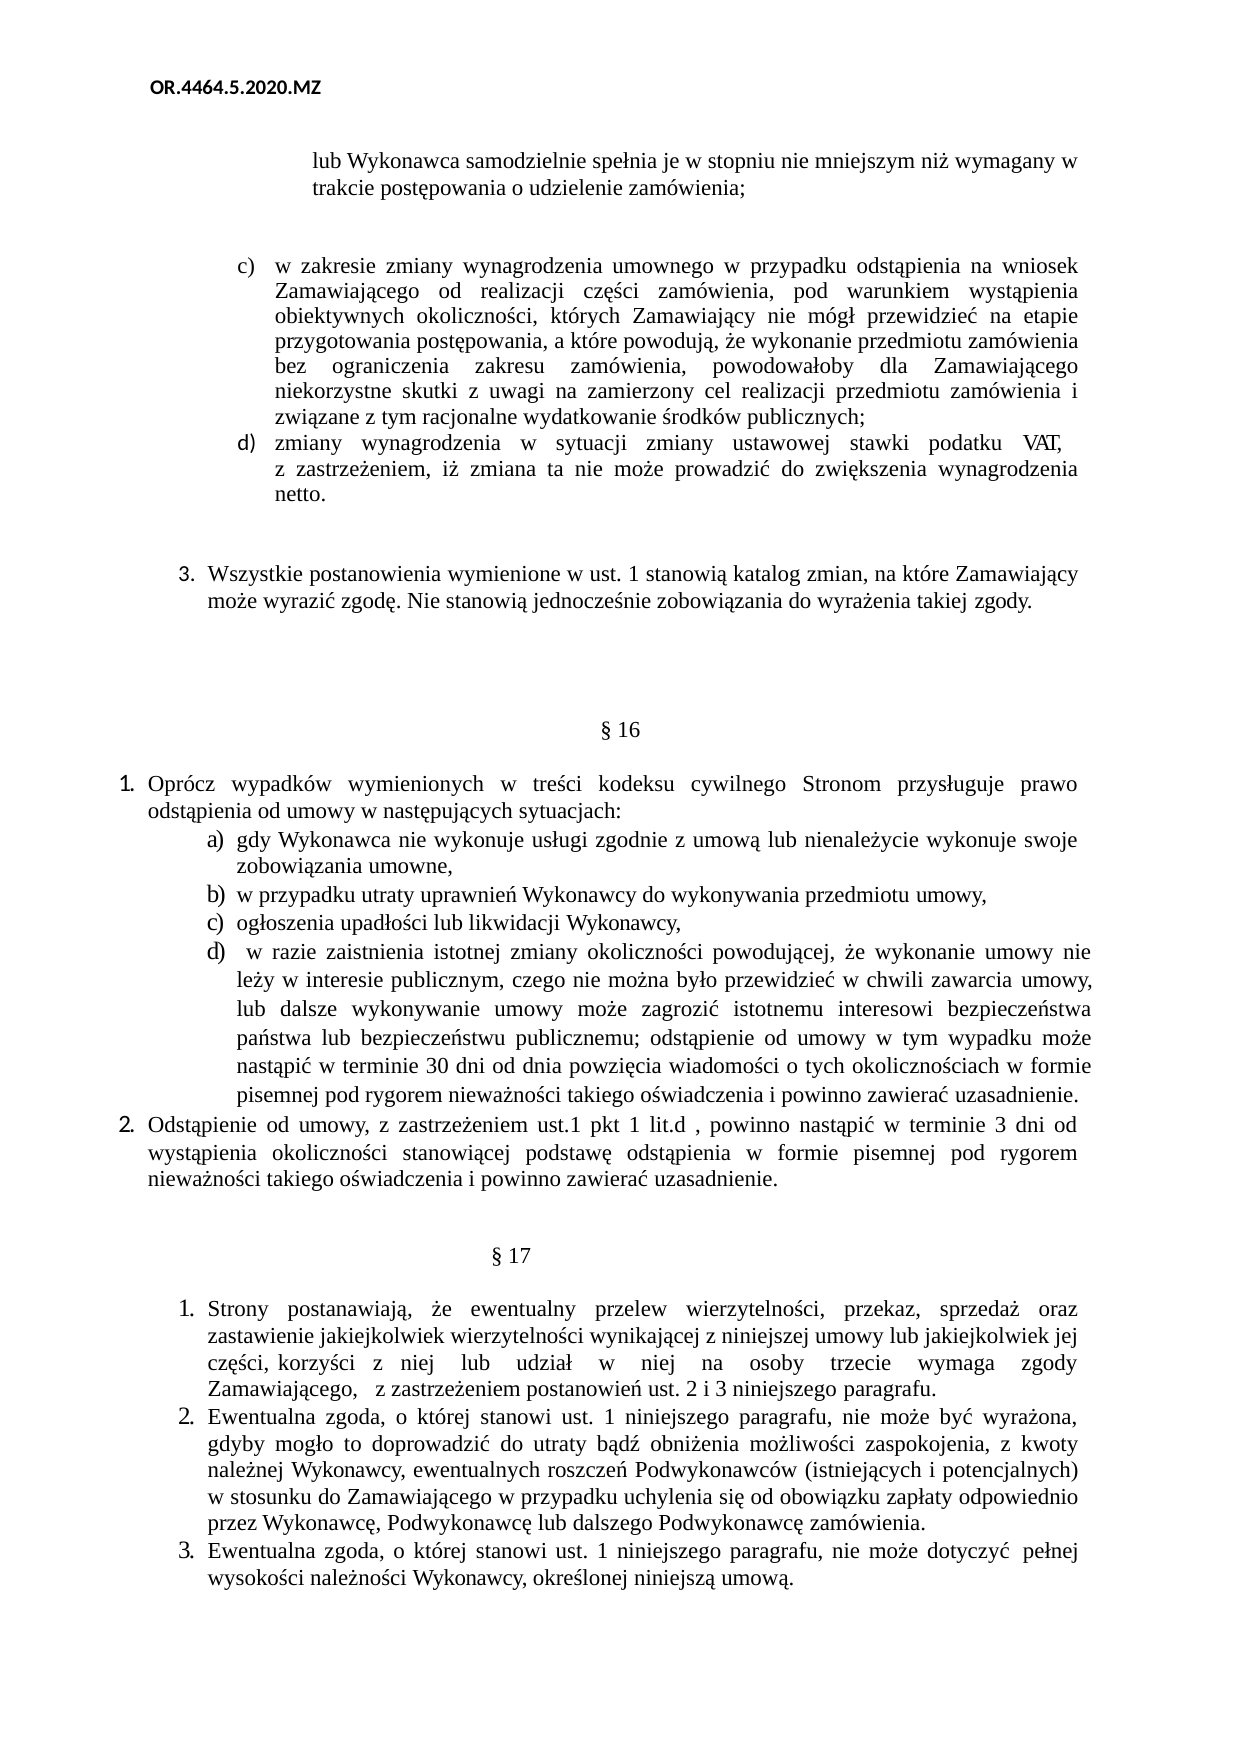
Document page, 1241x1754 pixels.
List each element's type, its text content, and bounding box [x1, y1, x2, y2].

list Oprócz wypadków wymienionych w treści kodeksu cywilnego Stronom przysługuje prawo odstąpienia od umowy w następujących sytuacjach: [118, 767, 1079, 824]
list w razie zaistnienia istotnej zmiany okoliczności powodującej, że wykonanie umowy nie leży w interesie publicznym, czego nie można było przewidzieć w chwili zawarcia umowy, lub dalsze wykonywanie umowy może zagrozić istotnemu interesowi bezpieczeństwa państwa lub bezpieczeństwu publicznemu; odstąpienie od umowy w tym wypadku może nastąpić w terminie 30 dni od dnia powzięcia wiadomości o tych okolicznościach w formie pisemnej pod rygorem nieważności takiego oświadczenia i powinno zawierać uzasadnienie. [207, 936, 1093, 1108]
list Strony postanawiają, że ewentualny przelew wierzytelności, przekaz, sprzedaż oraz zastawienie jakiejkolwiek wierzytelności wynikającej z niniejszej umowy lub jakiejkolwiek jej części, korzyści z niej lub udział w niej na osoby trzecie wymaga zgody Zamawiającego, z zastrzeżeniem postanowień ust. 2 i 3 niniejszego paragrafu. [178, 1293, 1079, 1401]
text § 17 [148, 1242, 874, 1269]
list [274, 148, 1079, 200]
list Ewentualna zgoda, o której stanowi ust. 1 niniejszego paragrafu, nie może być wyrażona, gdyby mogło to doprowadzić do utraty bądź obniżenia możliwości zaspokojenia, z kwoty należnej Wykonawcy, ewentualnych roszczeń Podwykonawców (istniejących i potencjalnych) w stosunku do Zamawiającego w przypadku uchylenia się od obowiązku zapłaty odpowiednio przez Wykonawcę, Podwykonawcę lub dalszego Podwykonawcę zamówienia. [178, 1401, 1079, 1536]
list gdy Wykonawca nie wykonuje usługi zgodnie z umową lub nienależycie wykonuje swoje zobowiązania umowne, [207, 824, 1079, 879]
list w przypadku utraty uprawnień Wykonawcy do wykonywania przedmiotu umowy, [207, 879, 1093, 908]
list Ewentualna zgoda, o której stanowi ust. 1 niniejszego paragrafu, nie może dotyczyć pełnej wysokości należności Wykonawcy, określonej niniejszą umową. [178, 1536, 1079, 1591]
list Wszystkie postanowienia wymienione w ust. 1 stanowią katalog zmian, na które Zamawiający może wyrazić zgodę. Nie stanowią jednocześnie zobowiązania do wyrażenia takiej zgody. [178, 559, 1080, 614]
list w zakresie zmiany wynagrodzenia umownego w przypadku odstąpienia na wniosek Zamawiającego od realizacji części zamówienia, pod warunkiem wystąpienia obiektywnych okoliczności, których Zamawiający nie mógł przewidzieć na etapie przygotowania postępowania, a które powodują, że wykonanie przedmiotu zamówienia bez ograniczenia zakresu zamówienia, powodowałoby dla Zamawiającego niekorzystne skutki z uwagi na zamierzony cel realizacji przedmiotu zamówienia i związane z tym racjonalne wydatkowanie środków publicznych; [237, 253, 1079, 429]
text § 16 [148, 716, 1093, 742]
list ogłoszenia upadłości lub likwidacji Wykonawcy, [207, 908, 1093, 936]
list zmiany wynagrodzenia w sytuacji zmiany ustawowej stawki podatku VAT, z zastrzeżeniem, iż zmiana ta nie może prowadzić do zwiększenia wynagrodzenia netto. [237, 429, 1079, 506]
list Odstąpienie od umowy, z zastrzeżeniem ust.1 pkt 1 lit.d , powinno nastąpić w terminie 3 dni od wystąpienia okoliczności stanowiącej podstawę odstąpienia w formie pisemnej pod rygorem nieważności takiego oświadczenia i powinno zawierać uzasadnienie. [118, 1108, 1079, 1191]
